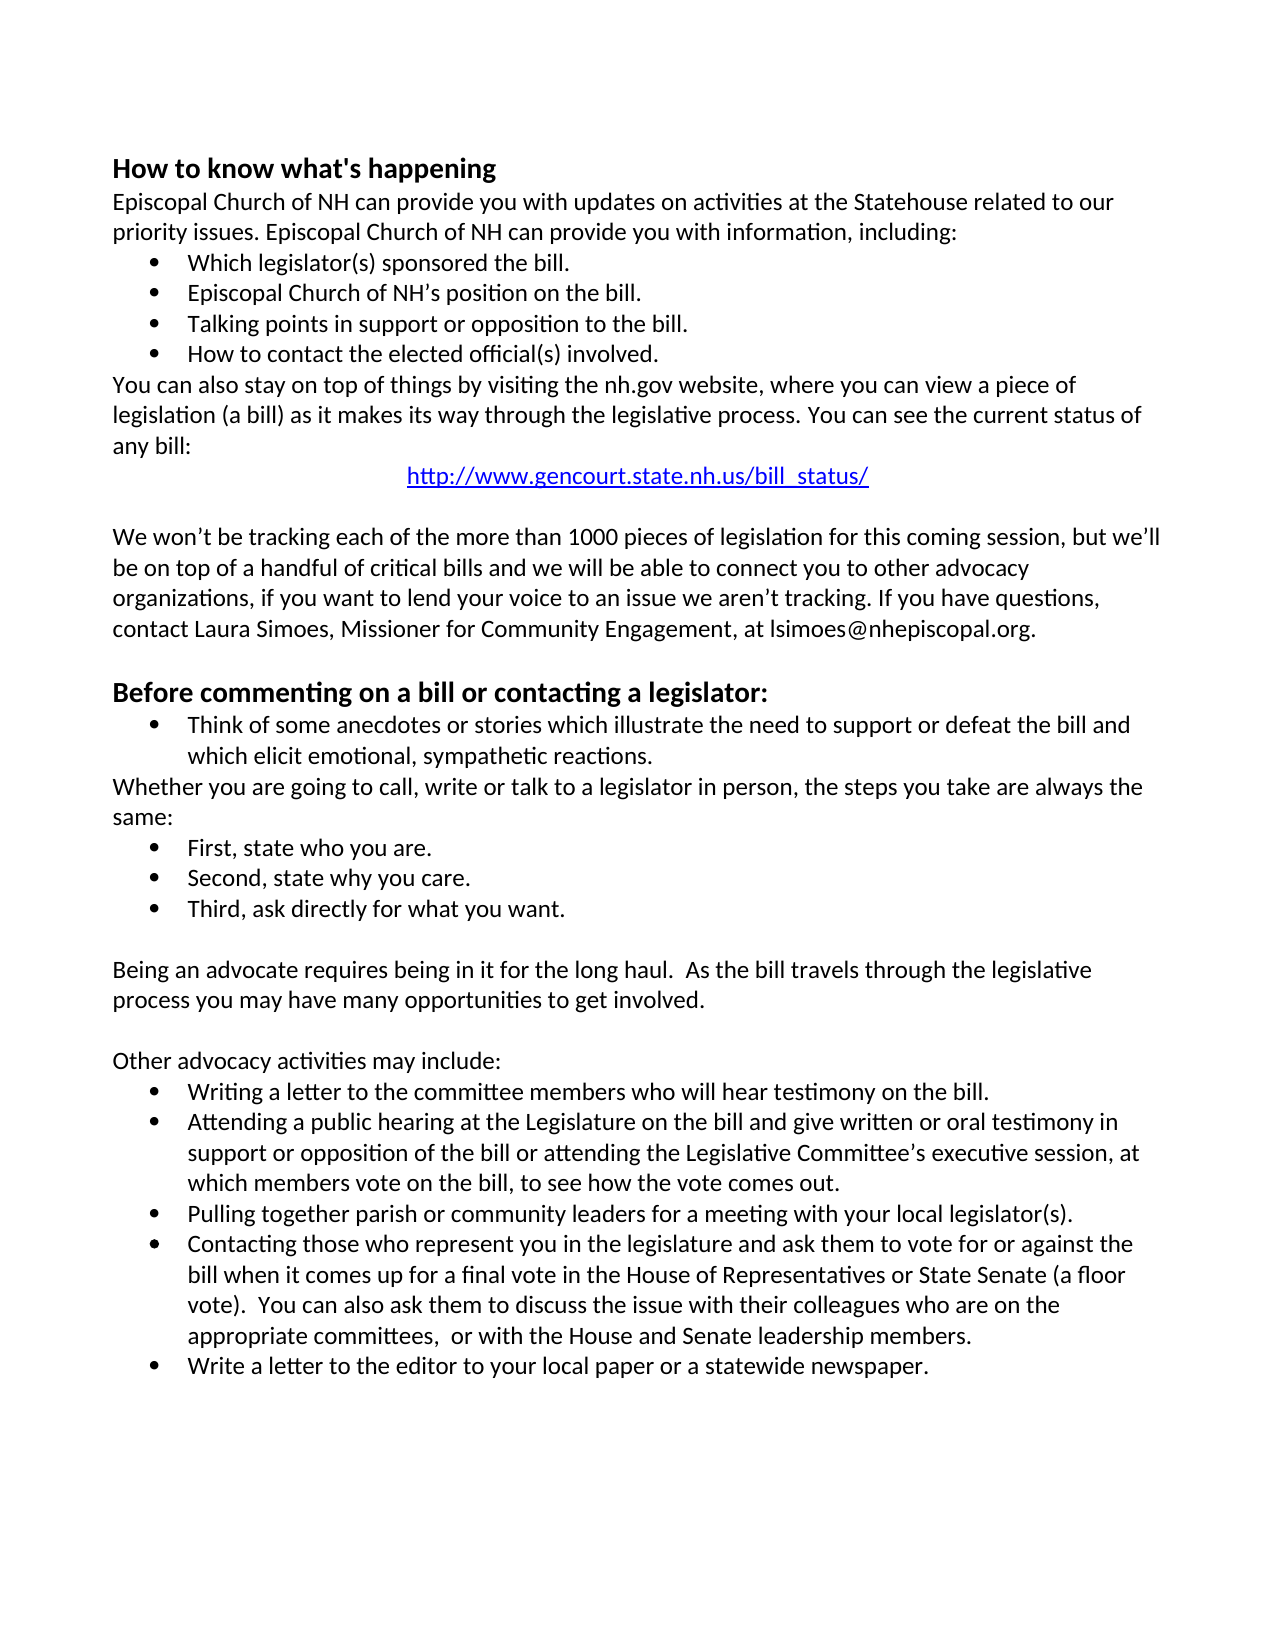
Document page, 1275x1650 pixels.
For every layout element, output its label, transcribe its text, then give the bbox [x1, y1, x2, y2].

list First, state who you are. [150, 832, 1162, 862]
text How to know what's happening [112, 150, 1162, 186]
list Think of some anecdotes or stories which illustrate the need to support or defeat the bill and which elicit emotional, sympathetic reactions. [150, 709, 1162, 771]
list Writing a letter to the committee members who will hear testimony on the bill. [150, 1076, 1162, 1106]
text Whether you are going to call, write or talk to a legislator in person, the steps you take are always the same: [112, 771, 1162, 832]
list Which legislator(s) sponsored the bill. [150, 247, 1162, 277]
text http://www.gencourt.state.nh.us/bill_status/ [112, 460, 1162, 491]
text Episcopal Church of NH can provide you with updates on activities at the Statehouse related to our priority issues. Episcopal Church of NH can provide you with information, including: [112, 186, 1162, 247]
list How to contact the elected official(s) involved. [150, 338, 1162, 369]
list Episcopal Church of NH’s position on the bill. [150, 277, 1162, 308]
text Before commenting on a bill or contacting a legislator: [112, 674, 1162, 709]
text Being an advocate requires being in it for the long haul. As the bill travels through the legislative process you may have many opportunities to get involved. [112, 954, 1162, 1015]
text Other advocacy activities may include: [112, 1045, 1162, 1076]
list Write a letter to the editor to your local paper or a statewide newspaper. [150, 1351, 1162, 1381]
list Second, state why you care. [150, 862, 1162, 893]
list Attending a public hearing at the Legislature on the bill and give written or oral testimony in support or opposition of the bill or attending the Legislative Committee’s executive session, at which members vote on the bill, to see how the vote comes out. [150, 1106, 1162, 1198]
text You can also stay on top of things by visiting the nh.gov website, where you can view a piece of legislation (a bill) as it makes its way through the legislative process. You can see the current status of any bill: [112, 369, 1162, 460]
list Pulling together parish or community leaders for a meeting with your local legislator(s). [150, 1198, 1162, 1228]
list Contacting those who represent you in the legislature and ask them to vote for or against the bill when it comes up for a final vote in the House of Representatives or State Senate (a floor vote). You can also ask them to discuss the issue with their colleagues who are on the appropriate committees, or with the House and Senate leadership members. [150, 1228, 1162, 1351]
list Third, ask directly for what you want. [150, 893, 1162, 923]
list Talking points in support or opposition to the bill. [150, 308, 1162, 338]
text We won’t be tracking each of the more than 1000 pieces of legislation for this coming session, but we’ll be on top of a handful of critical bills and we will be able to connect you to other advocacy organizations, if you want to lend your voice to an issue we aren’t tracking. If you have questions, contact Laura Simoes, Missioner for Community Engagement, at lsimoes@nhepiscopal.org. [112, 521, 1162, 643]
